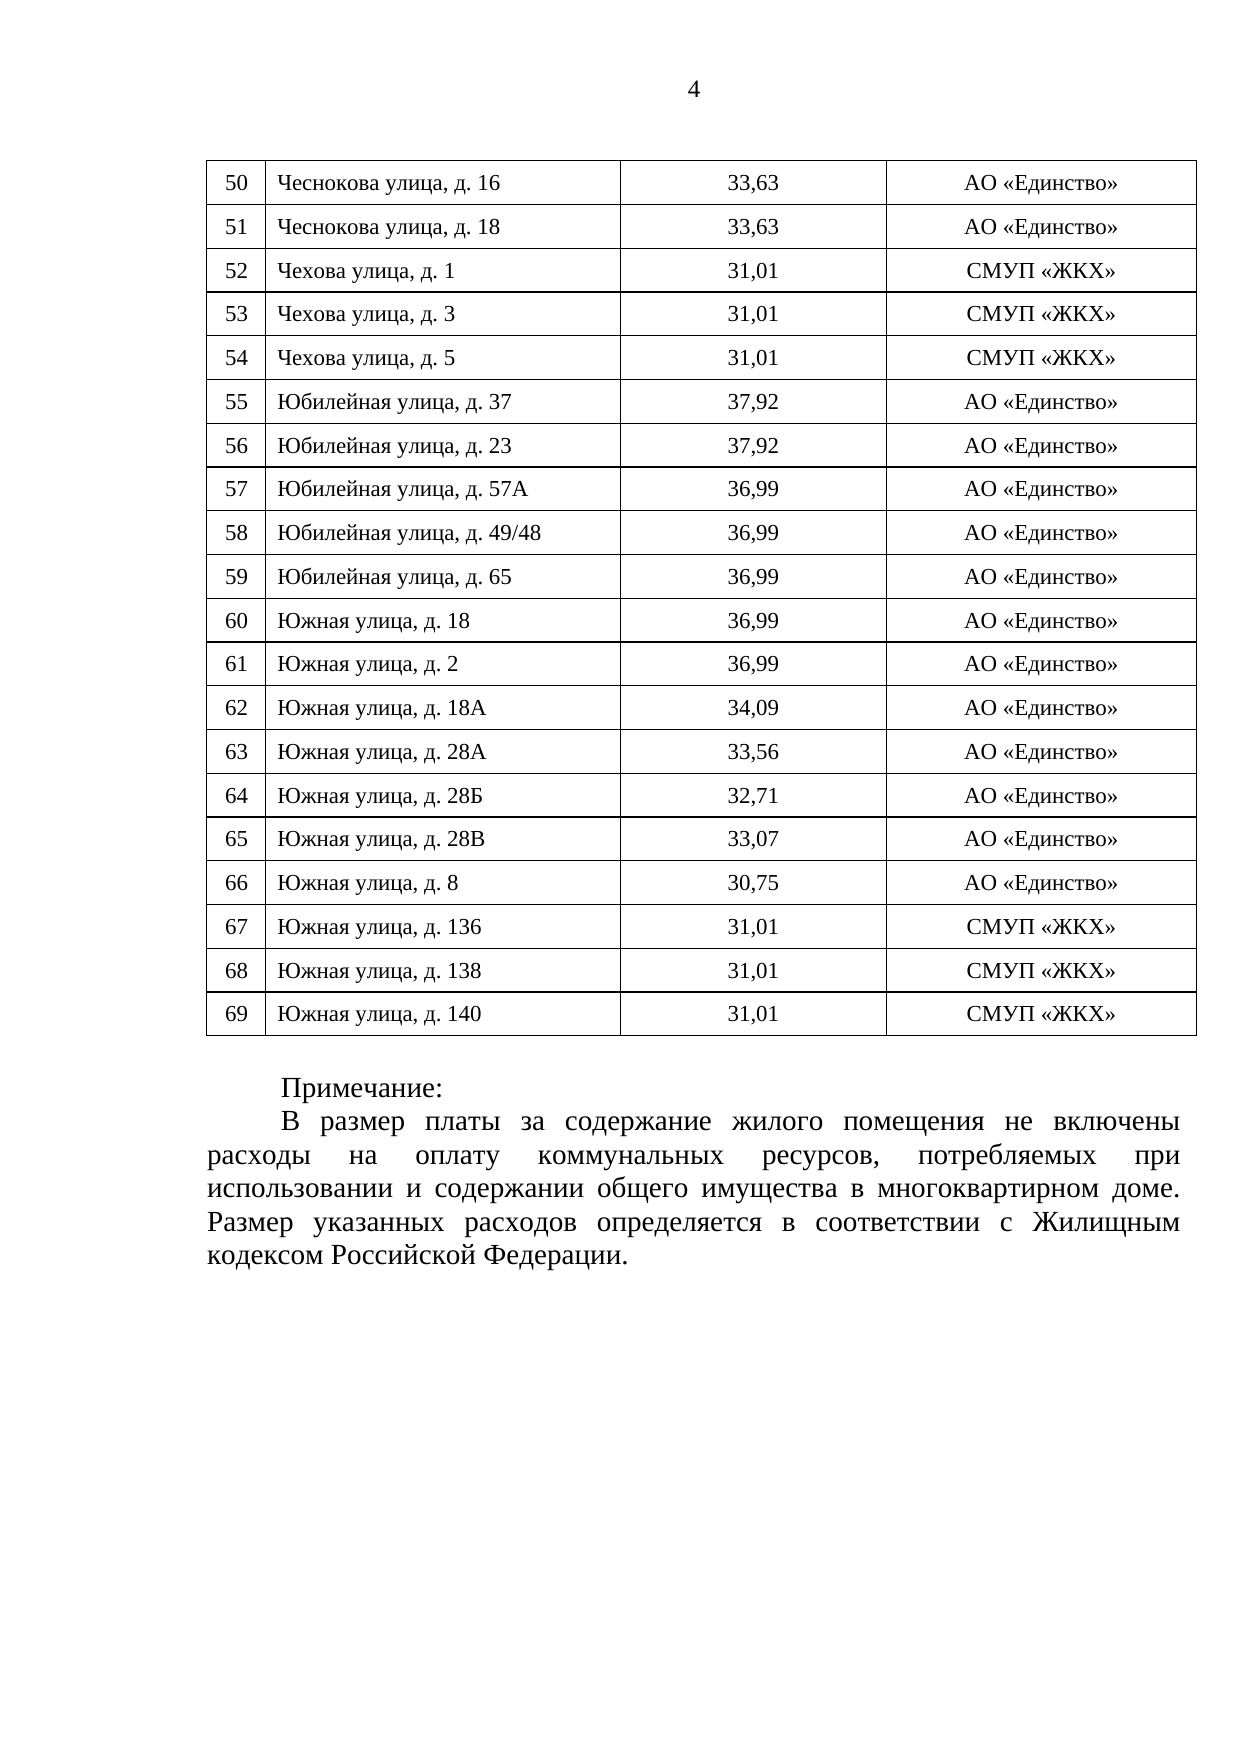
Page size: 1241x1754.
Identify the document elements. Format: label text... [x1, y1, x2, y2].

table_cell Чехова улица, д. 3 [266, 293, 620, 335]
table_cell 59 [207, 555, 265, 598]
table_cell АО «Единство» [887, 424, 1196, 466]
table_cell 54 [207, 336, 265, 379]
table_cell 57 [207, 468, 265, 510]
table_cell АО «Единство» [887, 643, 1196, 685]
table_cell СМУП «ЖКХ» [887, 993, 1196, 1035]
table_cell 33,63 [621, 161, 886, 204]
table_cell 36,99 [621, 511, 886, 554]
table_cell Южная улица, д. 8 [266, 861, 620, 904]
table_cell СМУП «ЖКХ» [887, 905, 1196, 948]
table_cell 64 [207, 774, 265, 816]
table_cell АО «Единство» [887, 818, 1196, 860]
table_cell 67 [207, 905, 265, 948]
table_cell 36,99 [621, 555, 886, 598]
table_cell Юбилейная улица, д. 49/48 [266, 511, 620, 554]
table_cell 31,01 [621, 993, 886, 1035]
table_cell 36,99 [621, 468, 886, 510]
table_cell 58 [207, 511, 265, 554]
table_cell 33,63 [621, 205, 886, 248]
table_cell Южная улица, д. 18 [266, 599, 620, 641]
table_cell 63 [207, 730, 265, 773]
table_cell СМУП «ЖКХ» [887, 336, 1196, 379]
table_cell Чехова улица, д. 5 [266, 336, 620, 379]
table_cell АО «Единство» [887, 555, 1196, 598]
table_cell АО «Единство» [887, 599, 1196, 641]
text В размер платы за содержание жилого помещения не включены расходы на оплату коммунальных ресурсов, потребляемых при использовании и содержании общего имущества в многоквартирном доме. Размер указанных расходов определяется в соответствии с Жилищным кодексом Российской Федерации. [207, 1103, 1181, 1271]
table_cell 56 [207, 424, 265, 466]
table_cell Южная улица, д. 136 [266, 905, 620, 948]
table_cell 31,01 [621, 905, 886, 948]
table_cell Юбилейная улица, д. 37 [266, 380, 620, 423]
table_cell АО «Единство» [887, 468, 1196, 510]
table_cell 60 [207, 599, 265, 641]
table_cell 33,56 [621, 730, 886, 773]
table_cell 65 [207, 818, 265, 860]
table_cell 31,01 [621, 249, 886, 291]
table_cell 37,92 [621, 424, 886, 466]
table_cell Южная улица, д. 140 [266, 993, 620, 1035]
table_cell 31,01 [621, 949, 886, 991]
table_cell Южная улица, д. 18А [266, 686, 620, 729]
table_cell 55 [207, 380, 265, 423]
table_cell Южная улица, д. 28Б [266, 774, 620, 816]
table_cell АО «Единство» [887, 511, 1196, 554]
table_cell Чехова улица, д. 1 [266, 249, 620, 291]
table_cell 34,09 [621, 686, 886, 729]
table_cell 31,01 [621, 293, 886, 335]
table_cell Чеснокова улица, д. 16 [266, 161, 620, 204]
table_cell АО «Единство» [887, 205, 1196, 248]
table_cell АО «Единство» [887, 161, 1196, 204]
table_cell СМУП «ЖКХ» [887, 249, 1196, 291]
table_cell Юбилейная улица, д. 65 [266, 555, 620, 598]
table_cell СМУП «ЖКХ» [887, 293, 1196, 335]
table_cell 68 [207, 949, 265, 991]
table_cell Южная улица, д. 138 [266, 949, 620, 991]
table_cell Юбилейная улица, д. 57А [266, 468, 620, 510]
table_cell 69 [207, 993, 265, 1035]
text Примечание: [207, 1070, 1181, 1103]
table_cell Чеснокова улица, д. 18 [266, 205, 620, 248]
table_cell 36,99 [621, 599, 886, 641]
table_cell 66 [207, 861, 265, 904]
table_cell 53 [207, 293, 265, 335]
table_cell 50 [207, 161, 265, 204]
table_cell 30,75 [621, 861, 886, 904]
table_cell АО «Единство» [887, 686, 1196, 729]
table_cell Южная улица, д. 2 [266, 643, 620, 685]
table_cell АО «Единство» [887, 861, 1196, 904]
table_cell Южная улица, д. 28А [266, 730, 620, 773]
table_cell 51 [207, 205, 265, 248]
table_cell АО «Единство» [887, 730, 1196, 773]
table_cell 52 [207, 249, 265, 291]
table_cell 36,99 [621, 643, 886, 685]
table_cell АО «Единство» [887, 774, 1196, 816]
table_cell Южная улица, д. 28В [266, 818, 620, 860]
table_cell СМУП «ЖКХ» [887, 949, 1196, 991]
table_cell Юбилейная улица, д. 23 [266, 424, 620, 466]
table_cell 61 [207, 643, 265, 685]
table_cell 37,92 [621, 380, 886, 423]
table_cell 33,07 [621, 818, 886, 860]
table_cell 32,71 [621, 774, 886, 816]
table_cell АО «Единство» [887, 380, 1196, 423]
table_cell 31,01 [621, 336, 886, 379]
table_cell 62 [207, 686, 265, 729]
